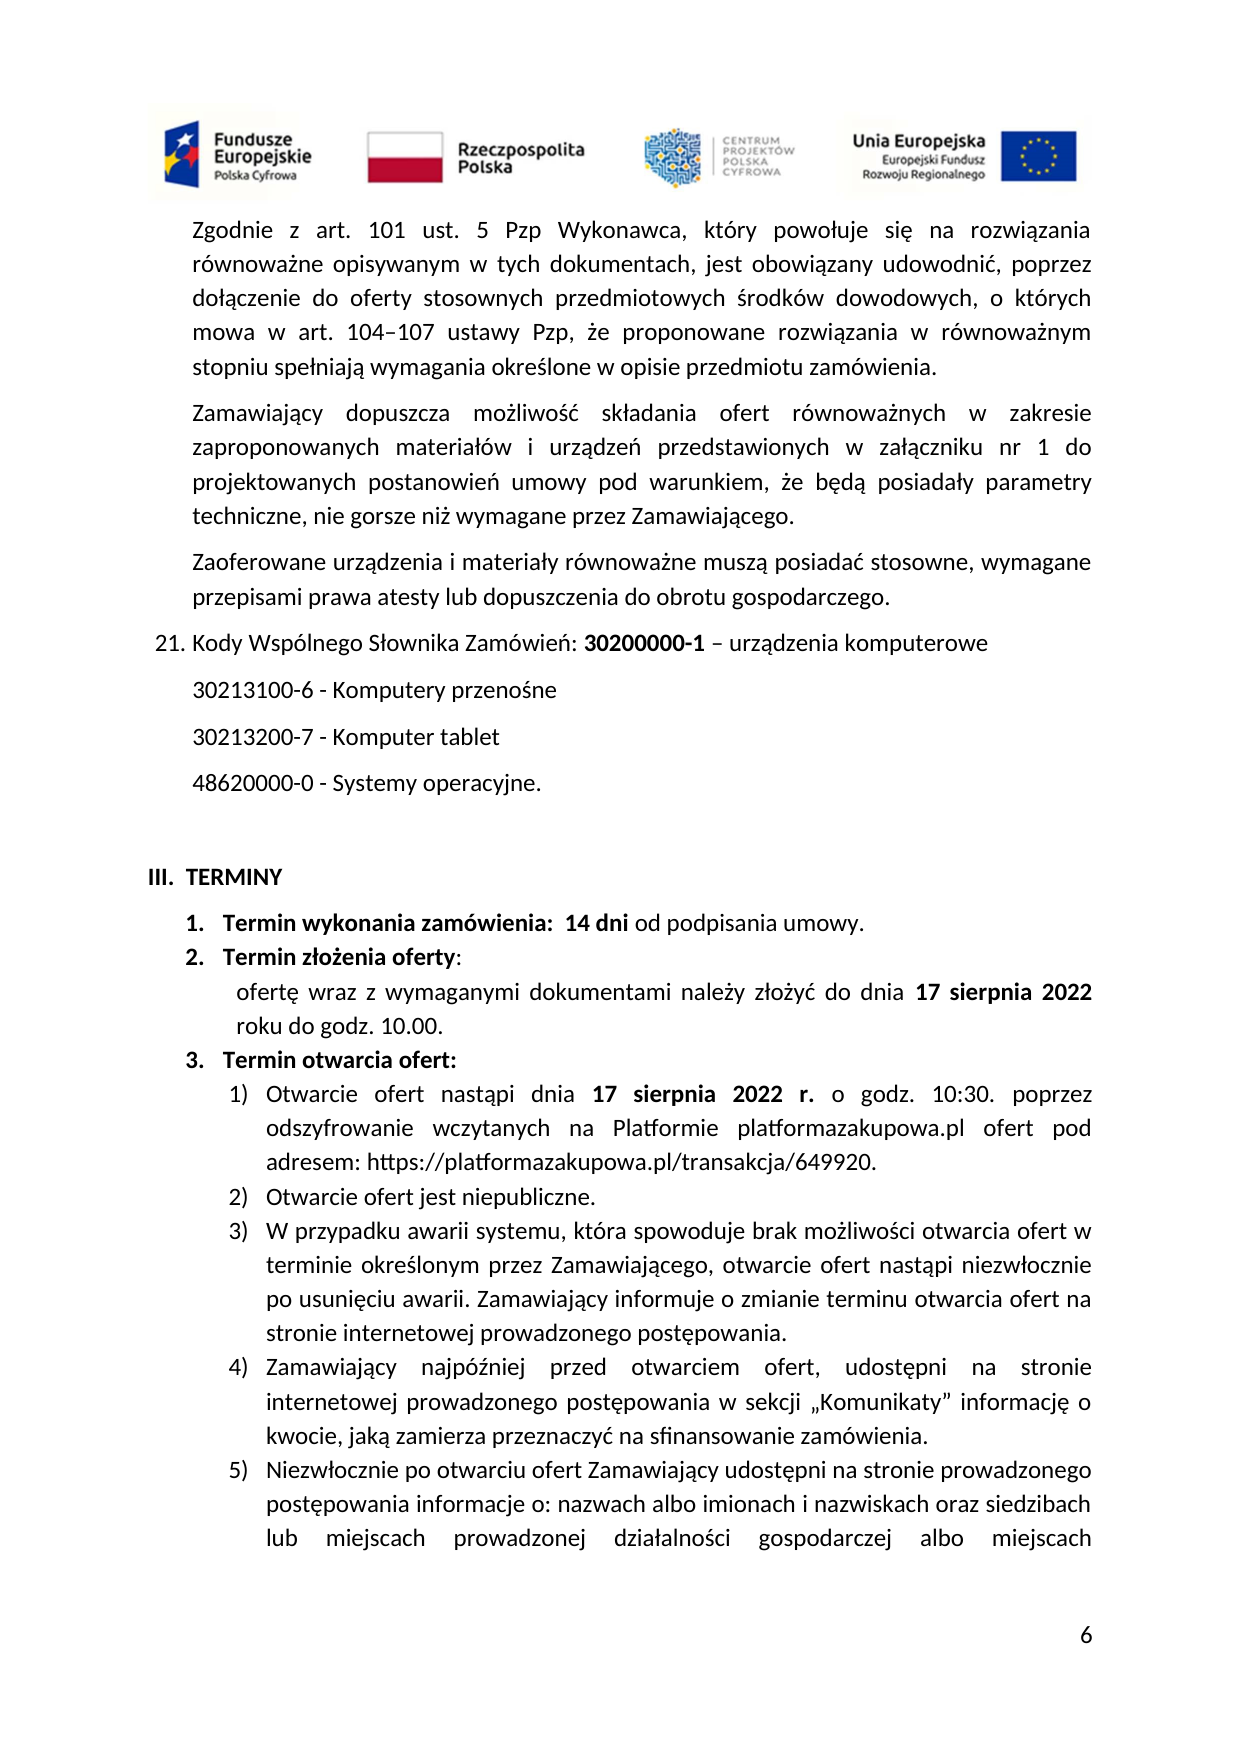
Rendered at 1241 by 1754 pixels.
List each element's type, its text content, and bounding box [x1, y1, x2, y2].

list ofertę wraz z wymaganymi dokumentami należy złożyć do dnia 17 sierpnia 2022 roku do godz. 10.00. [236, 976, 1093, 1040]
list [228, 1454, 1093, 1553]
list III. TERMINY [148, 861, 1093, 891]
list Termin otwarcia ofert: [185, 1044, 1093, 1074]
list 30213100-6 - Komputery przenośne [192, 674, 1093, 704]
list Zamawiający najpóźniej przed otwarciem ofert, udostępni na stronie internetowej prowadzonego postępowania w sekcji „Komunikaty” informację o kwocie, jaką zamierza przeznaczyć na sfinansowanie zamówienia. [228, 1351, 1093, 1450]
list Otwarcie ofert jest niepubliczne. [228, 1181, 1093, 1211]
list Termin złożenia oferty: [185, 941, 1093, 972]
list Otwarcie ofert nastąpi dnia 17 sierpnia 2022 r. o godz. 10:30. poprzez odszyfrowanie wczytanych na Platformie platformazakupowa.pl ofert pod adresem: https://platformazakupowa.pl/transakcja/649920. [228, 1078, 1093, 1177]
list Kody Wspólnego Słownika Zamówień: 30200000-1 – urządzenia komputerowe [154, 627, 1093, 658]
list 30213200-7 - Komputer tablet [192, 721, 1093, 751]
text Zaoferowane urządzenia i materiały równoważne muszą posiadać stosowne, wymagane przepisami prawa atesty lub dopuszczenia do obrotu gospodarczego. [192, 546, 1093, 611]
list Zgodnie z art. 101 ust. 5 Pzp Wykonawca, który powołuje się na rozwiązania równoważne opisywanym w tych dokumentach, jest obowiązany udowodnić, poprzez dołączenie do oferty stosownych przedmiotowych środków dowodowych, o których mowa w art. 104–107 ustawy Pzp, że proponowane rozwiązania w równoważnym stopniu spełniają wymagania określone w opisie przedmiotu zamówienia. [192, 103, 1093, 381]
text Zamawiający dopuszcza możliwość składania ofert równoważnych w zakresie zaproponowanych materiałów i urządzeń przedstawionych w załączniku nr 1 do projektowanych postanowień umowy pod warunkiem, że będą posiadały parametry techniczne, nie gorsze niż wymagane przez Zamawiającego. [192, 397, 1093, 530]
list 48620000-0 - Systemy operacyjne. [192, 767, 1093, 798]
list W przypadku awarii systemu, która spowoduje brak możliwości otwarcia ofert w terminie określonym przez Zamawiającego, otwarcie ofert nastąpi niezwłocznie po usunięciu awarii. Zamawiający informuje o zmianie terminu otwarcia ofert na stronie internetowej prowadzonego postępowania. [228, 1215, 1093, 1348]
list Termin wykonania zamówienia: 14 dni od podpisania umowy. [185, 907, 1093, 938]
picture [147, 103, 192, 211]
